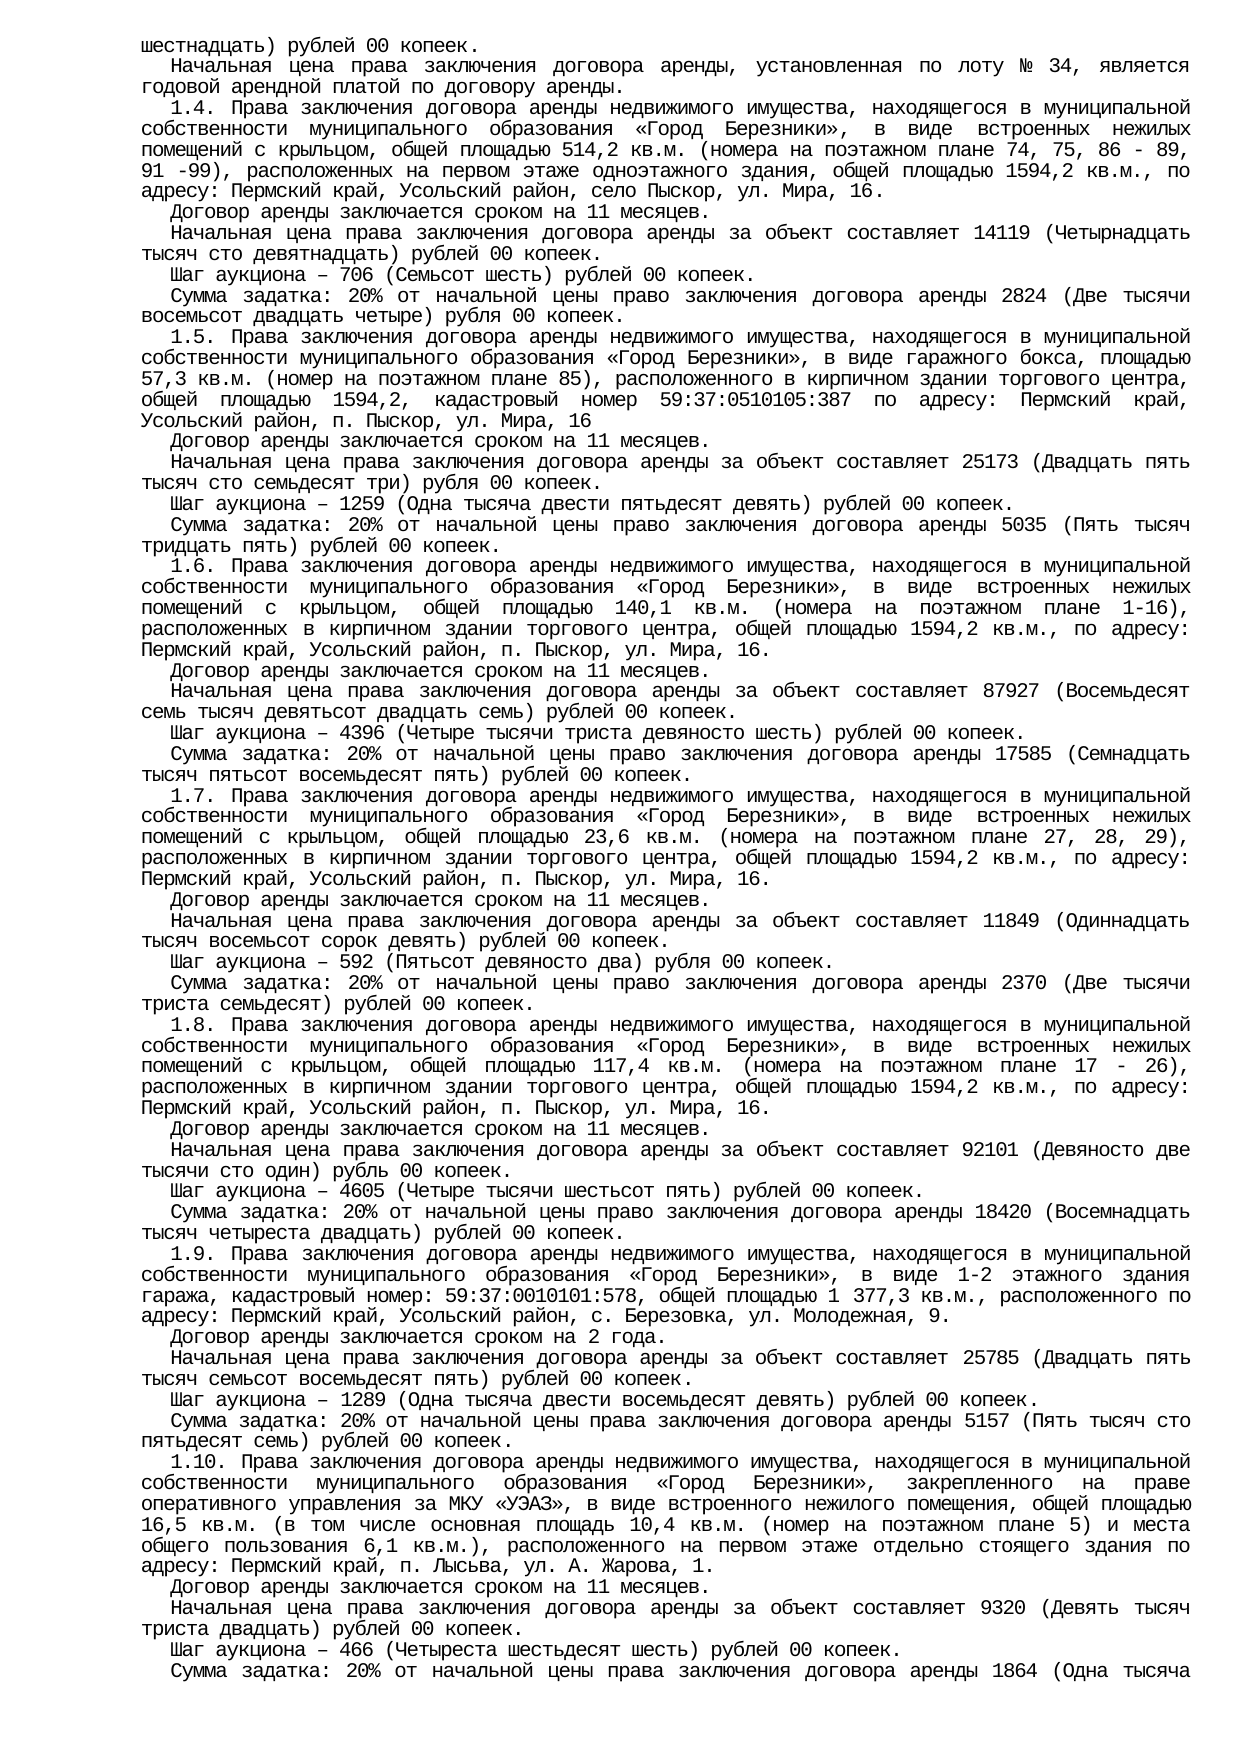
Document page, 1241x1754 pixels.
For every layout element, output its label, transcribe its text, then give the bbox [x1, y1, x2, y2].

text Шаг аукциона – 706 (Семьсот шесть) рублей 00 копеек. [141, 264, 1192, 285]
text Шаг аукциона – 4605 (Четыре тысячи шестьсот пять) рублей 00 копеек. [141, 1181, 1192, 1202]
text 1.6. Права заключения договора аренды недвижимого имущества, находящегося в муниципальной собственности муниципального образования «Город Березники», в виде встроенных нежилых помещений с крыльцом, общей площадью 140,1 кв.м. (номера на поэтажном плане 1-16), расположенных в кирпичном здании торгового центра, общей площадью 1594,2 кв.м., по адресу: Пермский край, Усольский район, п. Пыскор, ул. Мира, 16. [141, 556, 1192, 660]
text Шаг аукциона – 1259 (Одна тысяча двести пятьдесят девять) рублей 00 копеек. [141, 494, 1192, 514]
text Шаг аукциона – 4396 (Четыре тысячи триста девяносто шесть) рублей 00 копеек. [141, 723, 1192, 744]
text Договор аренды заключается сроком на 11 месяцев. [141, 660, 1192, 681]
text Договор аренды заключается сроком на 11 месяцев. [141, 431, 1192, 452]
text 1.8. Права заключения договора аренды недвижимого имущества, находящегося в муниципальной собственности муниципального образования «Город Березники», в виде встроенных нежилых помещений с крыльцом, общей площадью 117,4 кв.м. (номера на поэтажном плане 17 - 26), расположенных в кирпичном здании торгового центра, общей площадью 1594,2 кв.м., по адресу: Пермский край, Усольский район, п. Пыскор, ул. Мира, 16. [141, 1014, 1192, 1119]
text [141, 35, 1192, 56]
text Начальная цена права заключения договора аренды за объект составляет 11849 (Одиннадцать тысяч восемьсот сорок девять) рублей 00 копеек. [141, 910, 1192, 952]
text Начальная цена права заключения договора аренды за объект составляет 87927 (Восемьдесят семь тысяч девятьсот двадцать семь) рублей 00 копеек. [141, 681, 1192, 723]
text 1.5. Права заключения договора аренды недвижимого имущества, находящегося в муниципальной собственности муниципального образования «Город Березники», в виде гаражного бокса, площадью 57,3 кв.м. (номер на поэтажном плане 85), расположенного в кирпичном здании торгового центра, общей площадью 1594,2, кадастровый номер 59:37:0510105:387 по адресу: Пермский край, Усольский район, п. Пыскор, ул. Мира, 16 [141, 327, 1192, 431]
text Шаг аукциона – 1289 (Одна тысяча двести восемьдесят девять) рублей 00 копеек. [141, 1389, 1192, 1410]
text Договор аренды заключается сроком на 11 месяцев. [141, 202, 1192, 223]
text Начальная цена права заключения договора аренды, установленная по лоту № 34, является годовой арендной платой по договору аренды. [141, 56, 1192, 98]
text Начальная цена права заключения договора аренды за объект составляет 92101 (Девяносто две тысячи сто один) рубль 00 копеек. [141, 1139, 1192, 1181]
text Начальная цена права заключения договора аренды за объект составляет 14119 (Четырнадцать тысяч сто девятнадцать) рублей 00 копеек. [141, 223, 1192, 264]
text Шаг аукциона – 592 (Пятьсот девяносто два) рубля 00 копеек. [141, 952, 1192, 973]
text Начальная цена права заключения договора аренды за объект составляет 25785 (Двадцать пять тысяч семьсот восемьдесят пять) рублей 00 копеек. [141, 1348, 1192, 1389]
text 1.4. Права заключения договора аренды недвижимого имущества, находящегося в муниципальной собственности муниципального образования «Город Березники», в виде встроенных нежилых помещений с крыльцом, общей площадью 514,2 кв.м. (номера на поэтажном плане 74, 75, 86 - 89, 91 -99), расположенных на первом этаже одноэтажного здания, общей площадью 1594,2 кв.м., по адресу: Пермский край, Усольский район, село Пыскор, ул. Мира, 16. [141, 98, 1192, 202]
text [141, 1660, 1192, 1681]
text Договор аренды заключается сроком на 11 месяцев. [141, 1577, 1192, 1598]
text Сумма задатка: 20% от начальной цены право заключения договора аренды 17585 (Семнадцать тысяч пятьсот восемьдесят пять) рублей 00 копеек. [141, 744, 1192, 785]
text Шаг аукциона – 466 (Четыреста шестьдесят шесть) рублей 00 копеек. [141, 1639, 1192, 1660]
text 1.9. Права заключения договора аренды недвижимого имущества, находящегося в муниципальной собственности муниципального образования «Город Березники», в виде 1-2 этажного здания гаража, кадастровый номер: 59:37:0010101:578, общей площадью 1 377,3 кв.м., расположенного по адресу: Пермский край, Усольский район, с. Березовка, ул. Молодежная, 9. [141, 1244, 1192, 1327]
text Договор аренды заключается сроком на 2 года. [141, 1327, 1192, 1348]
text Начальная цена права заключения договора аренды за объект составляет 9320 (Девять тысяч триста двадцать) рублей 00 копеек. [141, 1598, 1192, 1639]
text 1.10. Права заключения договора аренды недвижимого имущества, находящегося в муниципальной собственности муниципального образования «Город Березники», закрепленного на праве оперативного управления за МКУ «УЭАЗ», в виде встроенного нежилого помещения, общей площадью 16,5 кв.м. (в том числе основная площадь 10,4 кв.м. (номер на поэтажном плане 5) и места общего пользования 6,1 кв.м.), расположенного на первом этаже отдельно стоящего здания по адресу: Пермский край, п. Лысьва, ул. А. Жарова, 1. [141, 1452, 1192, 1577]
text Начальная цена права заключения договора аренды за объект составляет 25173 (Двадцать пять тысяч сто семьдесят три) рубля 00 копеек. [141, 452, 1192, 494]
text Сумма задатка: 20% от начальной цены право заключения договора аренды 5035 (Пять тысяч тридцать пять) рублей 00 копеек. [141, 514, 1192, 556]
text Договор аренды заключается сроком на 11 месяцев. [141, 889, 1192, 910]
text Сумма задатка: 20% от начальной цены право заключения договора аренды 2370 (Две тысячи триста семьдесят) рублей 00 копеек. [141, 973, 1192, 1014]
text Сумма задатка: 20% от начальной цены право заключения договора аренды 18420 (Восемнадцать тысяч четыреста двадцать) рублей 00 копеек. [141, 1202, 1192, 1244]
text 1.7. Права заключения договора аренды недвижимого имущества, находящегося в муниципальной собственности муниципального образования «Город Березники», в виде встроенных нежилых помещений с крыльцом, общей площадью 23,6 кв.м. (номера на поэтажном плане 27, 28, 29), расположенных в кирпичном здании торгового центра, общей площадью 1594,2 кв.м., по адресу: Пермский край, Усольский район, п. Пыскор, ул. Мира, 16. [141, 785, 1192, 889]
text Сумма задатка: 20% от начальной цены право заключения договора аренды 2824 (Две тысячи восемьсот двадцать четыре) рубля 00 копеек. [141, 285, 1192, 327]
text Сумма задатка: 20% от начальной цены права заключения договора аренды 5157 (Пять тысяч сто пятьдесят семь) рублей 00 копеек. [141, 1410, 1192, 1452]
text Договор аренды заключается сроком на 11 месяцев. [141, 1119, 1192, 1139]
